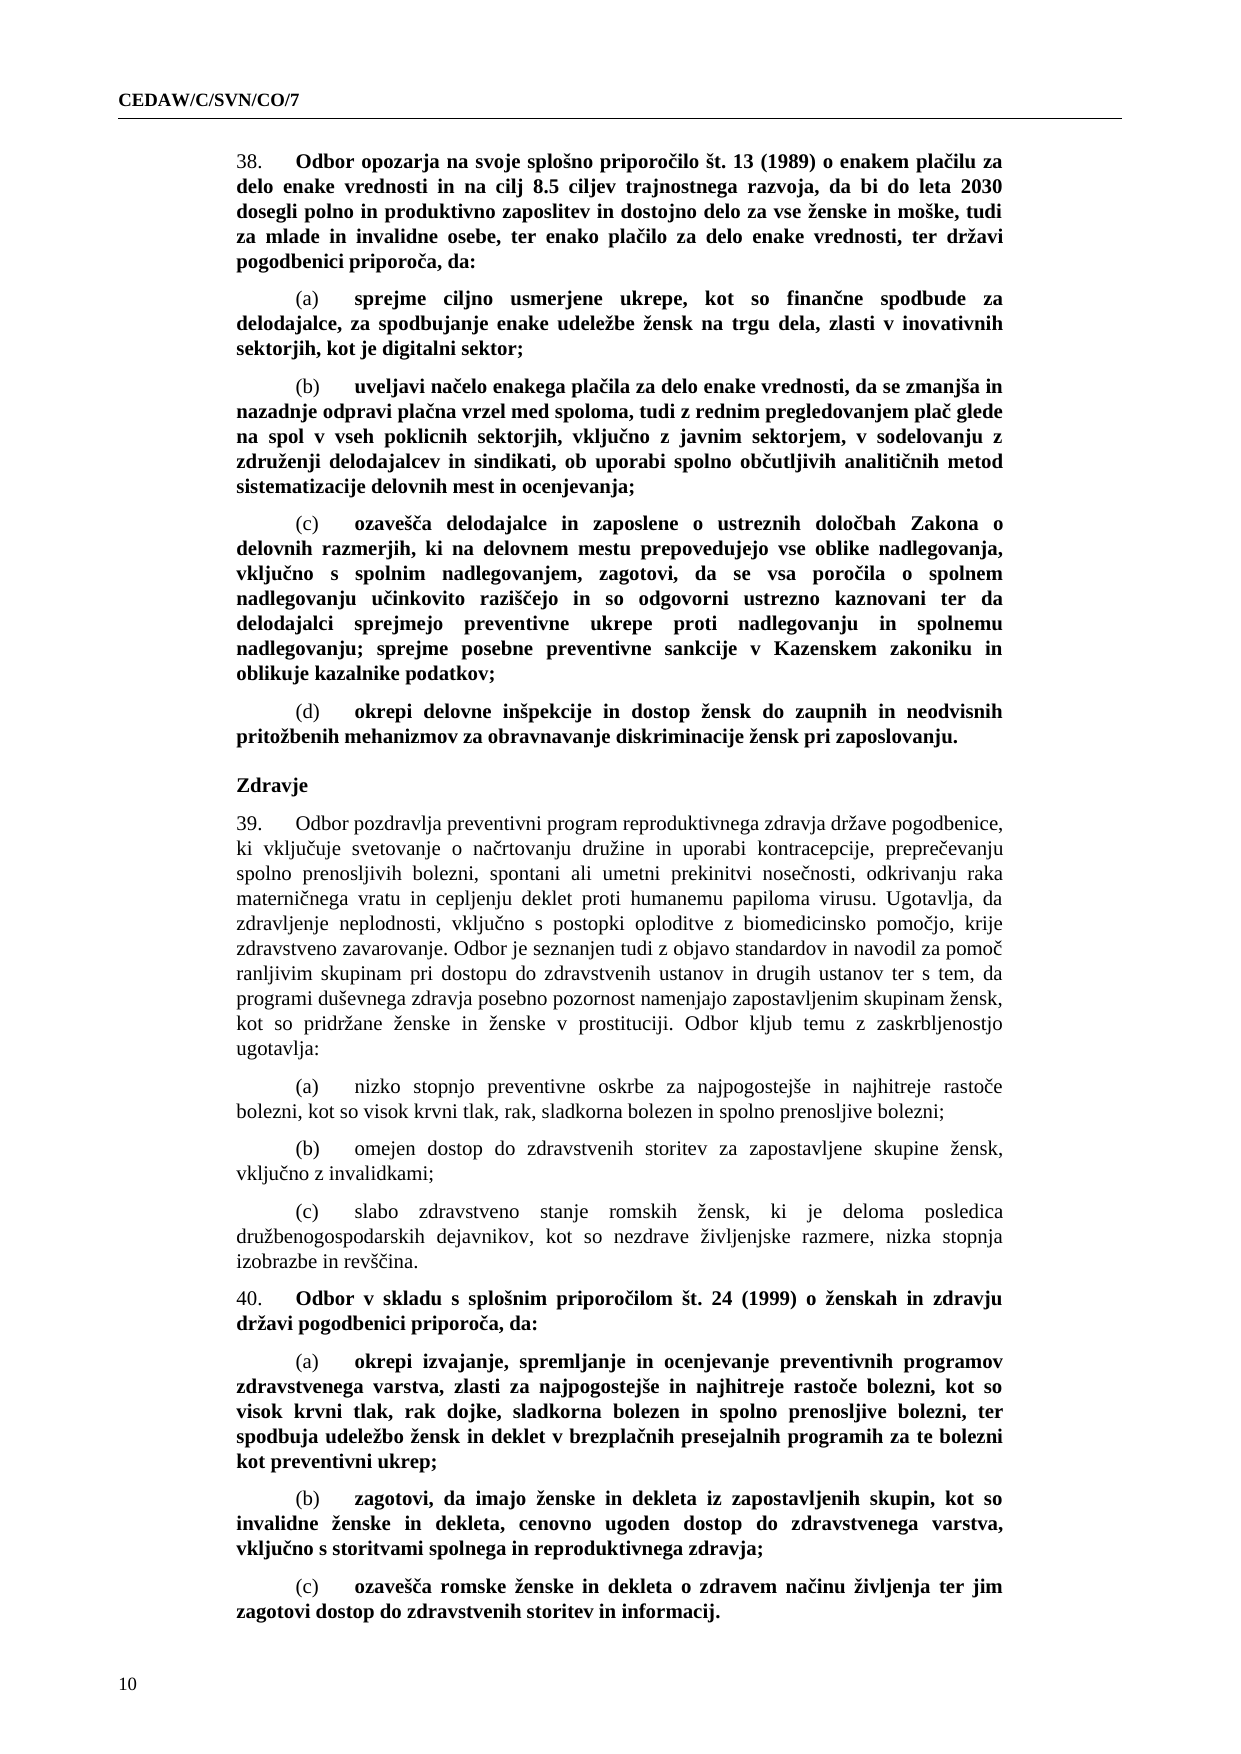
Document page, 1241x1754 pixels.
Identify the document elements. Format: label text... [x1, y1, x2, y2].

text (c) ozavešča delodajalce in zaposlene o ustreznih določbah Zakona o delovnih razmerjih, ki na delovnem mestu prepovedujejo vse oblike nadlegovanja, vključno s spolnim nadlegovanjem, zagotovi, da se vsa poročila o spolnem nadlegovanju učinkovito raziščejo in so odgovorni ustrezno kaznovani ter da delodajalci sprejmejo preventivne ukrepe proti nadlegovanju in spolnemu nadlegovanju; sprejme posebne preventivne sankcije v Kazenskem zakoniku in oblikuje kazalnike podatkov; [236, 510, 1004, 685]
text 39. Odbor pozdravlja preventivni program reproduktivnega zdravja države pogodbenice, ki vključuje svetovanje o načrtovanju družine in uporabi kontracepcije, preprečevanju spolno prenosljivih bolezni, spontani ali umetni prekinitvi nosečnosti, odkrivanju raka materničnega vratu in cepljenju deklet proti humanemu papiloma virusu. Ugotavlja, da zdravljenje neplodnosti, vključno s postopki oploditve z biomedicinsko pomočjo, krije zdravstveno zavarovanje. Odbor je seznanjen tudi z objavo standardov in navodil za pomoč ranljivim skupinam pri dostopu do zdravstvenih ustanov in drugih ustanov ter s tem, da programi duševnega zdravja posebno pozornost namenjajo zapostavljenim skupinam žensk, kot so pridržane ženske in ženske v prostituciji. Odbor kljub temu z zaskrbljenostjo ugotavlja: [236, 810, 1004, 1060]
text (b) omejen dostop do zdravstvenih storitev za zapostavljene skupine žensk, vključno z invalidkami; [236, 1135, 1004, 1185]
text (d) okrepi delovne inšpekcije in dostop žensk do zaupnih in neodvisnih pritožbenih mehanizmov za obravnavanje diskriminacije žensk pri zaposlovanju. [236, 698, 1004, 748]
text (a) nizko stopnjo preventivne oskrbe za najpogostejše in najhitreje rastoče bolezni, kot so visok krvni tlak, rak, sladkorna bolezen in spolno prenosljive bolezni; [236, 1073, 1004, 1123]
text (c) ozavešča romske ženske in dekleta o zdravem načinu življenja ter jim zagotovi dostop do zdravstvenih storitev in informacij. [236, 1573, 1004, 1623]
text (a) okrepi izvajanje, spremljanje in ocenjevanje preventivnih programov zdravstvenega varstva, zlasti za najpogostejše in najhitreje rastoče bolezni, kot so visok krvni tlak, rak dojke, sladkorna bolezen in spolno prenosljive bolezni, ter spodbuja udeležbo žensk in deklet v brezplačnih presejalnih programih za te bolezni kot preventivni ukrep; [236, 1348, 1004, 1473]
text 38. Odbor opozarja na svoje splošno priporočilo št. 13 (1989) o enakem plačilu za delo enake vrednosti in na cilj 8.5 ciljev trajnostnega razvoja, da bi do leta 2030 dosegli polno in produktivno zaposlitev in dostojno delo za vse ženske in moške, tudi za mlade in invalidne osebe, ter enako plačilo za delo enake vrednosti, ter državi pogodbenici priporoča, da: [236, 148, 1004, 273]
text 40. Odbor v skladu s splošnim priporočilom št. 24 (1999) o ženskah in zdravju državi pogodbenici priporoča, da: [236, 1285, 1004, 1335]
text (a) sprejme ciljno usmerjene ukrepe, kot so finančne spodbude za delodajalce, za spodbujanje enake udeležbe žensk na trgu dela, zlasti v inovativnih sektorjih, kot je digitalni sektor; [236, 285, 1004, 360]
text (b) zagotovi, da imajo ženske in dekleta iz zapostavljenih skupin, kot so invalidne ženske in dekleta, cenovno ugoden dostop do zdravstvenega varstva, vključno s storitvami spolnega in reproduktivnega zdravja; [236, 1485, 1004, 1560]
text (c) slabo zdravstveno stanje romskih žensk, ki je deloma posledica družbenogospodarskih dejavnikov, kot so nezdrave življenjske razmere, nizka stopnja izobrazbe in revščina. [236, 1198, 1004, 1273]
text Zdravje [118, 773, 1004, 798]
text (b) uveljavi načelo enakega plačila za delo enake vrednosti, da se zmanjša in nazadnje odpravi plačna vrzel med spoloma, tudi z rednim pregledovanjem plač glede na spol v vseh poklicnih sektorjih, vključno z javnim sektorjem, v sodelovanju z združenji delodajalcev in sindikati, ob uporabi spolno občutljivih analitičnih metod sistematizacije delovnih mest in ocenjevanja; [236, 373, 1004, 498]
